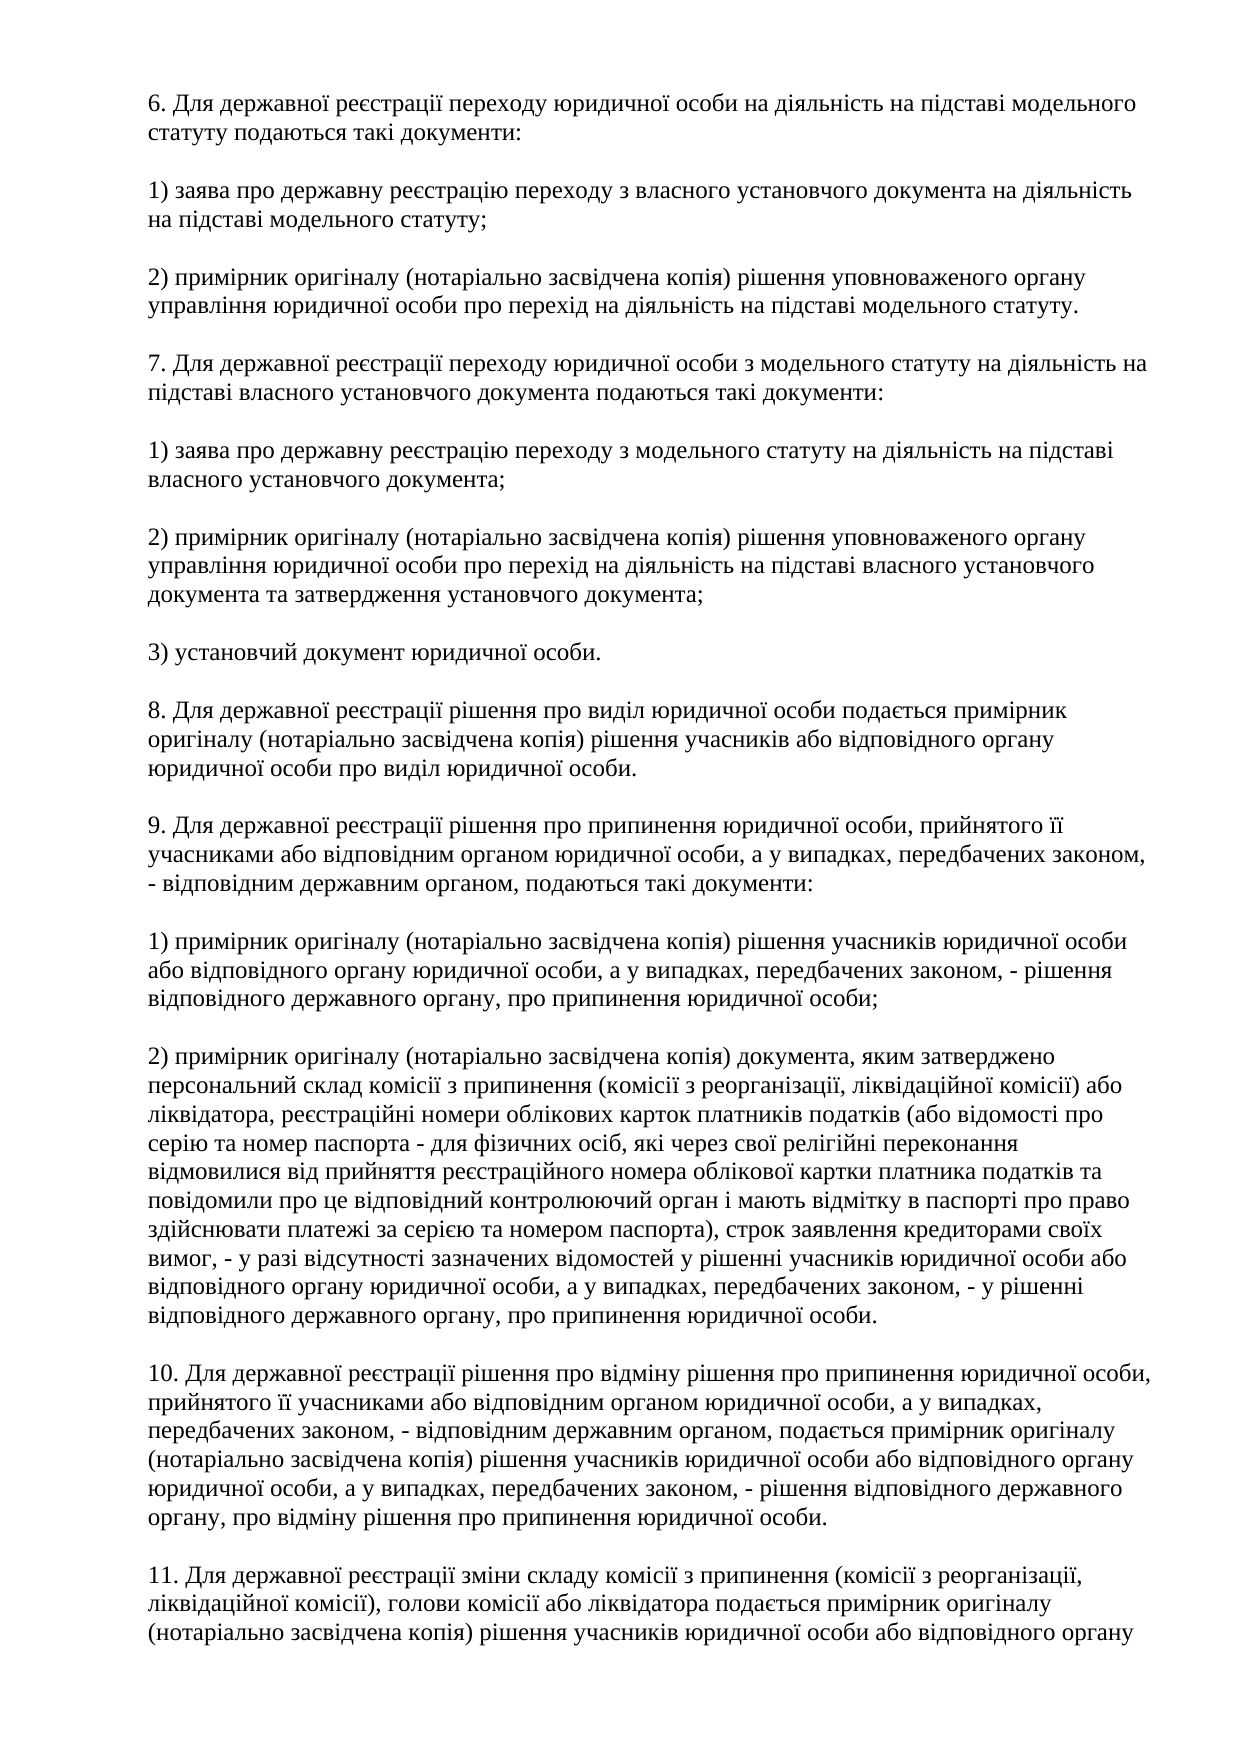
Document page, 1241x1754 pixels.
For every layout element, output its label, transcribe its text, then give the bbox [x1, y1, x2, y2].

text 2) примірник оригіналу (нотаріально засвідчена копія) рішення уповноваженого органу управління юридичної особи про перехід на діяльність на підставі власного установчого документа та затвердження установчого документа; [148, 522, 1152, 608]
text 10. Для державної реєстрації рішення про відміну рішення про припинення юридичної особи, прийнятого її учасниками або відповідним органом юридичної особи, а у випадках, передбачених законом, - відповідним державним органом, подається примірник оригіналу (нотаріально засвідчена копія) рішення учасників юридичної особи або відповідного органу юридичної особи, а у випадках, передбачених законом, - рішення відповідного державного органу, про відміну рішення про припинення юридичної особи. [148, 1358, 1152, 1531]
text 6. Для державної реєстрації переходу юридичної особи на діяльність на підставі модельного статуту подаються такі документи: [148, 88, 1152, 146]
text 2) примірник оригіналу (нотаріально засвідчена копія) рішення уповноваженого органу управління юридичної особи про перехід на діяльність на підставі модельного статуту. [148, 262, 1152, 319]
text 1) примірник оригіналу (нотаріально засвідчена копія) рішення учасників юридичної особи або відповідного органу юридичної особи, а у випадках, передбачених законом, - рішення відповідного державного органу, про припинення юридичної особи; [148, 926, 1152, 1012]
text 8. Для державної реєстрації рішення про виділ юридичної особи подається примірник оригіналу (нотаріально засвідчена копія) рішення учасників або відповідного органу юридичної особи про виділ юридичної особи. [148, 695, 1152, 781]
text 3) установчий документ юридичної особи. [148, 637, 1152, 666]
text 7. Для державної реєстрації переходу юридичної особи з модельного статуту на діяльність на підставі власного установчого документа подаються такі документи: [148, 348, 1152, 406]
text 1) заява про державну реєстрацію переходу з власного установчого документа на діяльність на підставі модельного статуту; [148, 175, 1152, 233]
text 9. Для державної реєстрації рішення про припинення юридичної особи, прийнятого її учасниками або відповідним органом юридичної особи, а у випадках, передбачених законом, - відповідним державним органом, подаються такі документи: [148, 811, 1152, 897]
text 2) примірник оригіналу (нотаріально засвідчена копія) документа, яким затверджено персональний склад комісії з припинення (комісії з реорганізації, ліквідаційної комісії) або ліквідатора, реєстраційні номери облікових карток платників податків (або відомості про серію та номер паспорта - для фізичних осіб, які через свої релігійні переконання відмовилися від прийняття реєстраційного номера облікової картки платника податків та повідомили про це відповідний контролюючий орган і мають відмітку в паспорті про право здійснювати платежі за серією та номером паспорта), строк заявлення кредиторами своїх вимог, - у разі відсутності зазначених відомостей у рішенні учасників юридичної особи або відповідного органу юридичної особи, а у випадках, передбачених законом, - у рішенні відповідного державного органу, про припинення юридичної особи. [148, 1041, 1152, 1329]
text 1) заява про державну реєстрацію переходу з модельного статуту на діяльність на підставі власного установчого документа; [148, 435, 1152, 493]
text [148, 1560, 1152, 1646]
